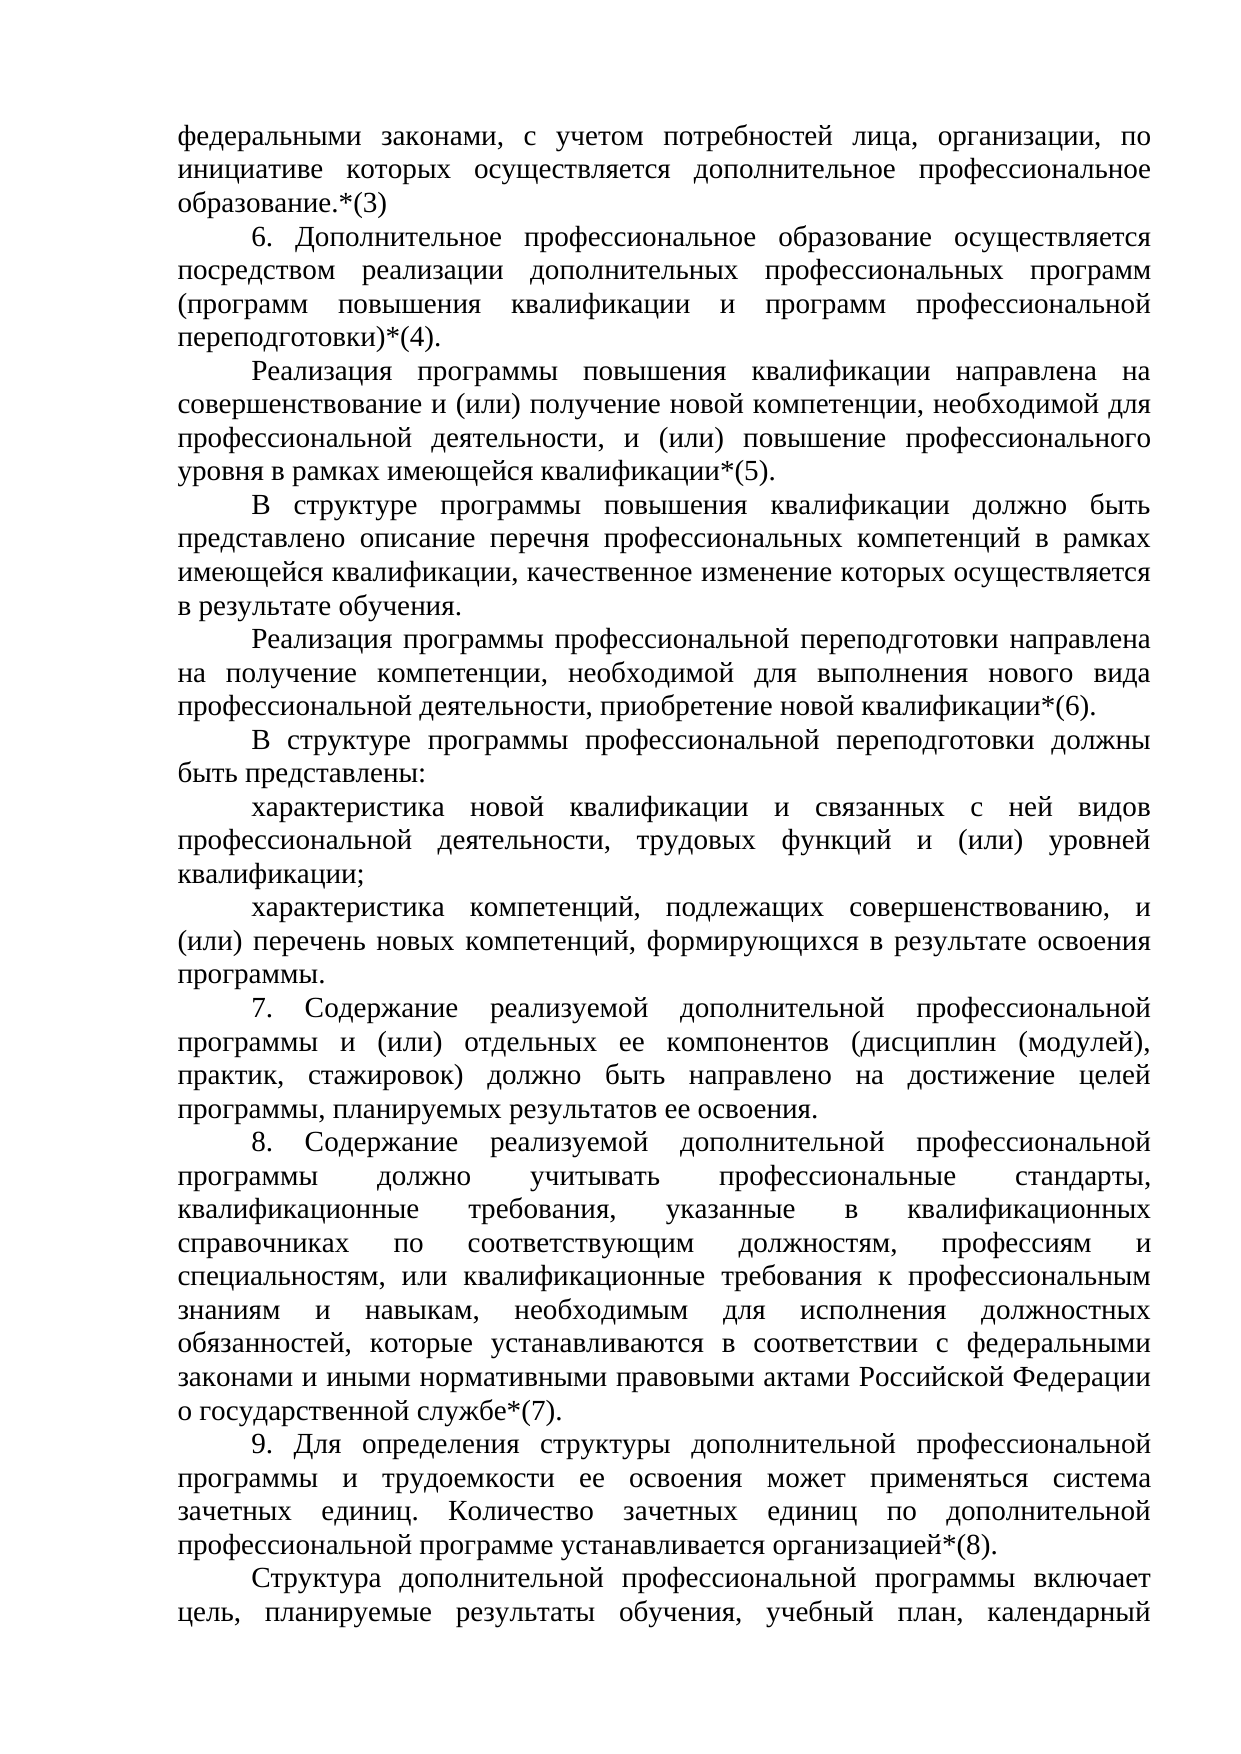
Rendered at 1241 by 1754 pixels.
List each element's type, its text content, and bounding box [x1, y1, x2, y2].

text В структуре программы профессиональной переподготовки должны быть представлены: [177, 722, 1152, 789]
text 8. Содержание реализуемой дополнительной профессиональной программы должно учитывать профессиональные стандарты, квалификационные требования, указанные в квалификационных справочниках по соответствующим должностям, профессиям и специальностям, или квалификационные требования к профессиональным знаниям и навыкам, необходимым для исполнения должностных обязанностей, которые устанавливаются в соответствии с федеральными законами и иными нормативными правовыми актами Российской Федерации о государственной службе*(7). [177, 1124, 1152, 1426]
text 7. Содержание реализуемой дополнительной профессиональной программы и (или) отдельных ее компонентов (дисциплин (модулей), практик, стажировок) должно быть направлено на достижение целей программы, планируемых результатов ее освоения. [177, 990, 1152, 1124]
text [177, 1560, 1152, 1627]
text В структуре программы повышения квалификации должно быть представлено описание перечня профессиональных компетенций в рамках имеющейся квалификации, качественное изменение которых осуществляется в результате обучения. [177, 487, 1152, 621]
text характеристика компетенций, подлежащих совершенствованию, и (или) перечень новых компетенций, формирующихся в результате освоения программы. [177, 889, 1152, 990]
text характеристика новой квалификации и связанных с ней видов профессиональной деятельности, трудовых функций и (или) уровней квалификации; [177, 789, 1152, 889]
text Реализация программы профессиональной переподготовки направлена на получение компетенции, необходимой для выполнения нового вида профессиональной деятельности, приобретение новой квалификации*(6). [177, 621, 1152, 722]
text Реализация программы повышения квалификации направлена на совершенствование и (или) получение новой компетенции, необходимой для профессиональной деятельности, и (или) повышение профессионального уровня в рамках имеющейся квалификации*(5). [177, 353, 1152, 487]
text 9. Для определения структуры дополнительной профессиональной программы и трудоемкости ее освоения может применяться система зачетных единиц. Количество зачетных единиц по дополнительной профессиональной программе устанавливается организацией*(8). [177, 1426, 1152, 1560]
text 6. Дополнительное профессиональное образование осуществляется посредством реализации дополнительных профессиональных программ (программ повышения квалификации и программ профессиональной переподготовки)*(4). [177, 219, 1152, 353]
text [177, 118, 1152, 219]
